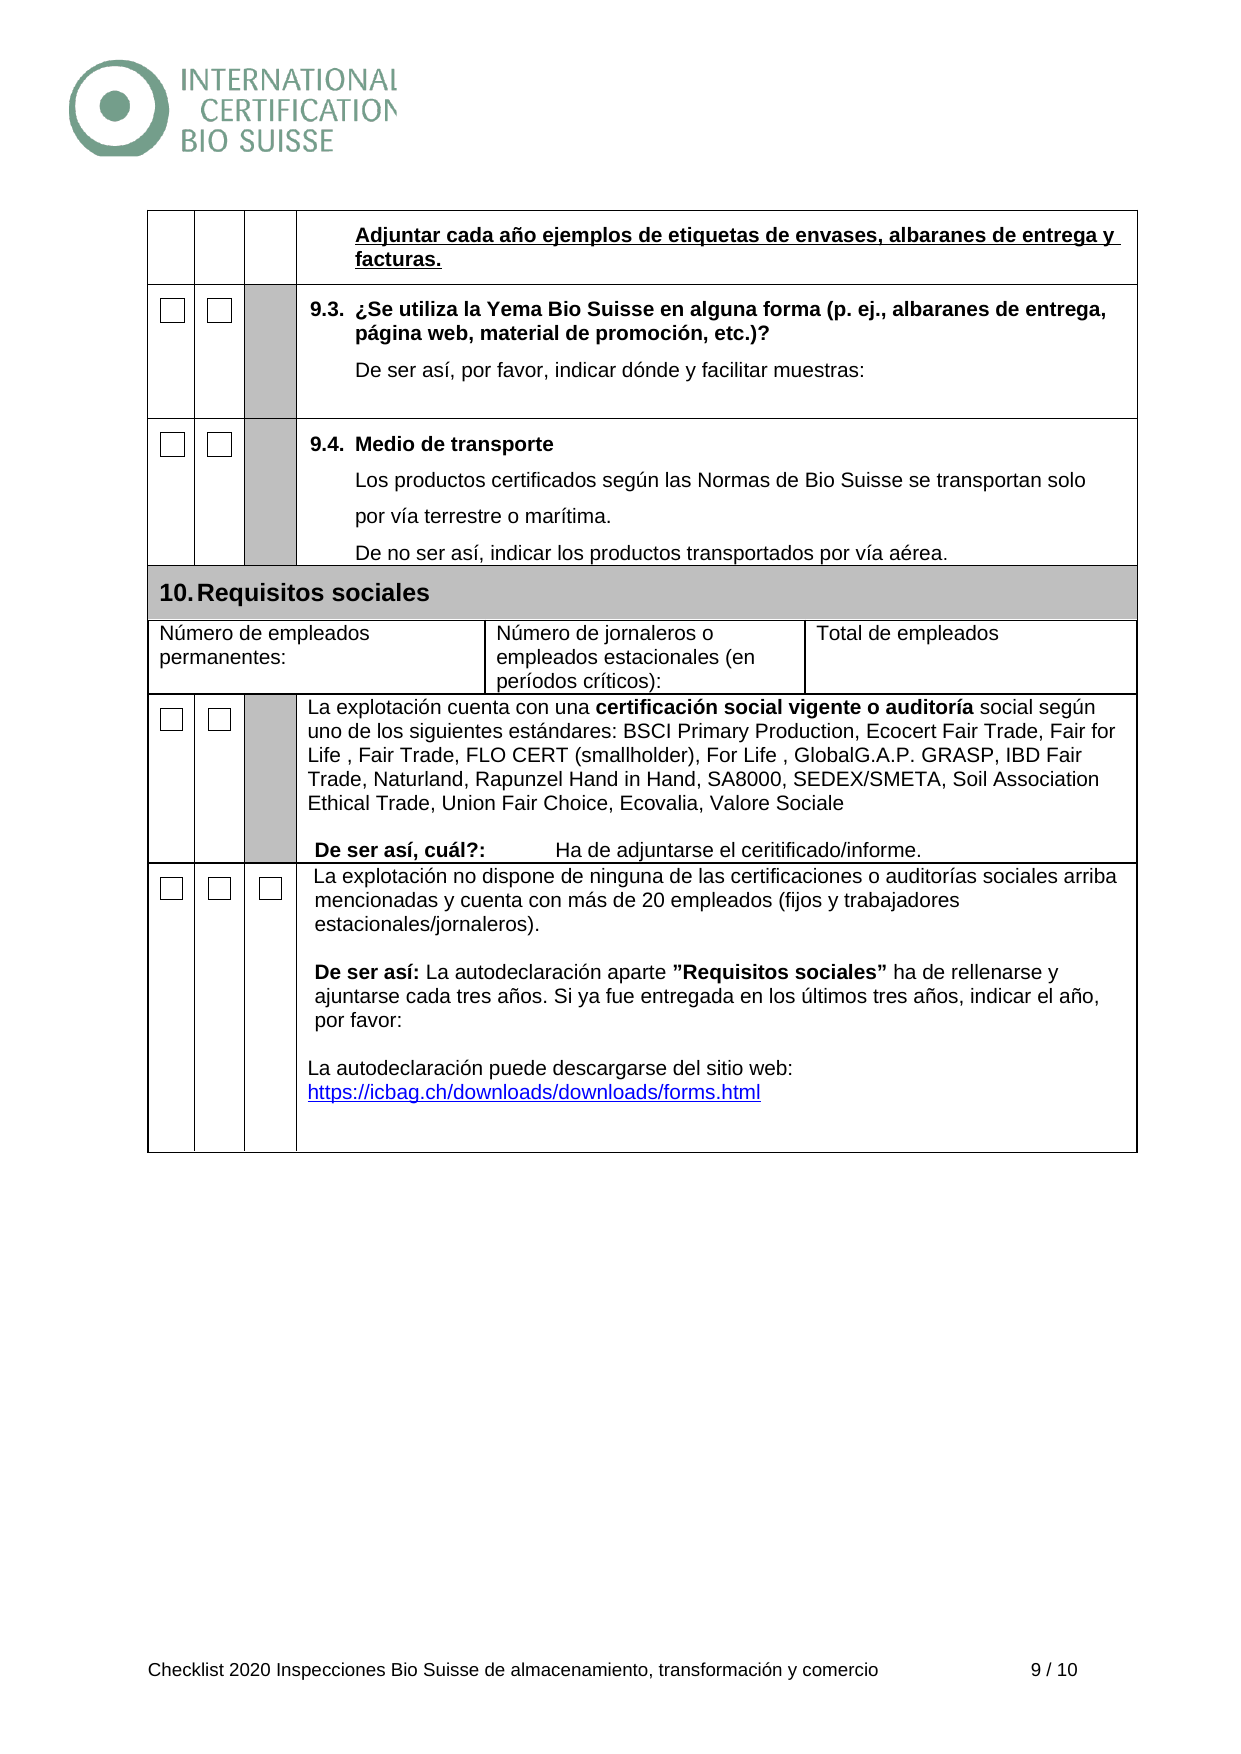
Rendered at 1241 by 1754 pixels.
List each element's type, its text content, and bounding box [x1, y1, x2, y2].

table_cell [245, 285, 296, 418]
table_cell [148, 211, 194, 283]
table_cell [149, 864, 194, 1151]
table_cell [245, 211, 296, 283]
table_cell [195, 419, 244, 565]
table_cell Requisitos sociales [148, 566, 1137, 619]
table_cell [195, 695, 244, 862]
table_cell [245, 419, 296, 565]
table_cell Número de empleados permanentes: [149, 621, 484, 693]
table_cell Número de jornaleros o empleados estacionales (en períodos críticos): [486, 621, 804, 693]
table_cell [195, 285, 244, 418]
table_cell La explotación cuenta con una certificación social vigente o auditoría social según uno de los siguientes estándares: BSCI Primary Production, Ecocert Fair Trade, Fair for Life , Fair Trade, FLO CERT (smallholder), For Life , GlobalG.A.P. GRASP, IBD Fair Trade, Naturland, Rapunzel Hand in Hand, SA8000, SEDEX/SMETA, Soil Association Ethical Trade, Union Fair Choice, Ecovalia, Valore Sociale De ser así, cuál?: Ha de adjuntarse el ceritificado/informe. [297, 695, 1136, 862]
table_cell [149, 695, 194, 862]
table_cell [245, 864, 296, 1151]
table_cell [195, 211, 244, 283]
table_cell Total de empleados [806, 621, 1136, 693]
table_cell [148, 285, 194, 418]
table_cell [148, 419, 194, 565]
table_cell [195, 864, 244, 1151]
table_cell ¿Se utiliza la Yema Bio Suisse en alguna forma (p. ej., albaranes de entrega, página web, material de promoción, etc.)? De ser así, por favor, indicar dónde y facilitar muestras: [297, 285, 1137, 418]
picture [68, 59, 397, 157]
table_cell La explotación no dispone de ninguna de las certificaciones o auditorías sociales arriba mencionadas y cuenta con más de 20 empleados (fijos y trabajadores estacionales/jornaleros). De ser así: La autodeclaración aparte ”Requisitos sociales” ha de rellenarse y ajuntarse cada tres años. Si ya fue entregada en los últimos tres años, indicar el año, por favor: La autodeclaración puede descargarse del sitio web: https://icbag.ch/downloads/downloads/forms.html [297, 864, 1136, 1151]
table_cell Medio de transporte Los productos certificados según las Normas de Bio Suisse se transportan solo por vía terrestre o marítima. De no ser así, indicar los productos transportados por vía aérea. [297, 419, 1137, 565]
table_cell [245, 695, 296, 862]
